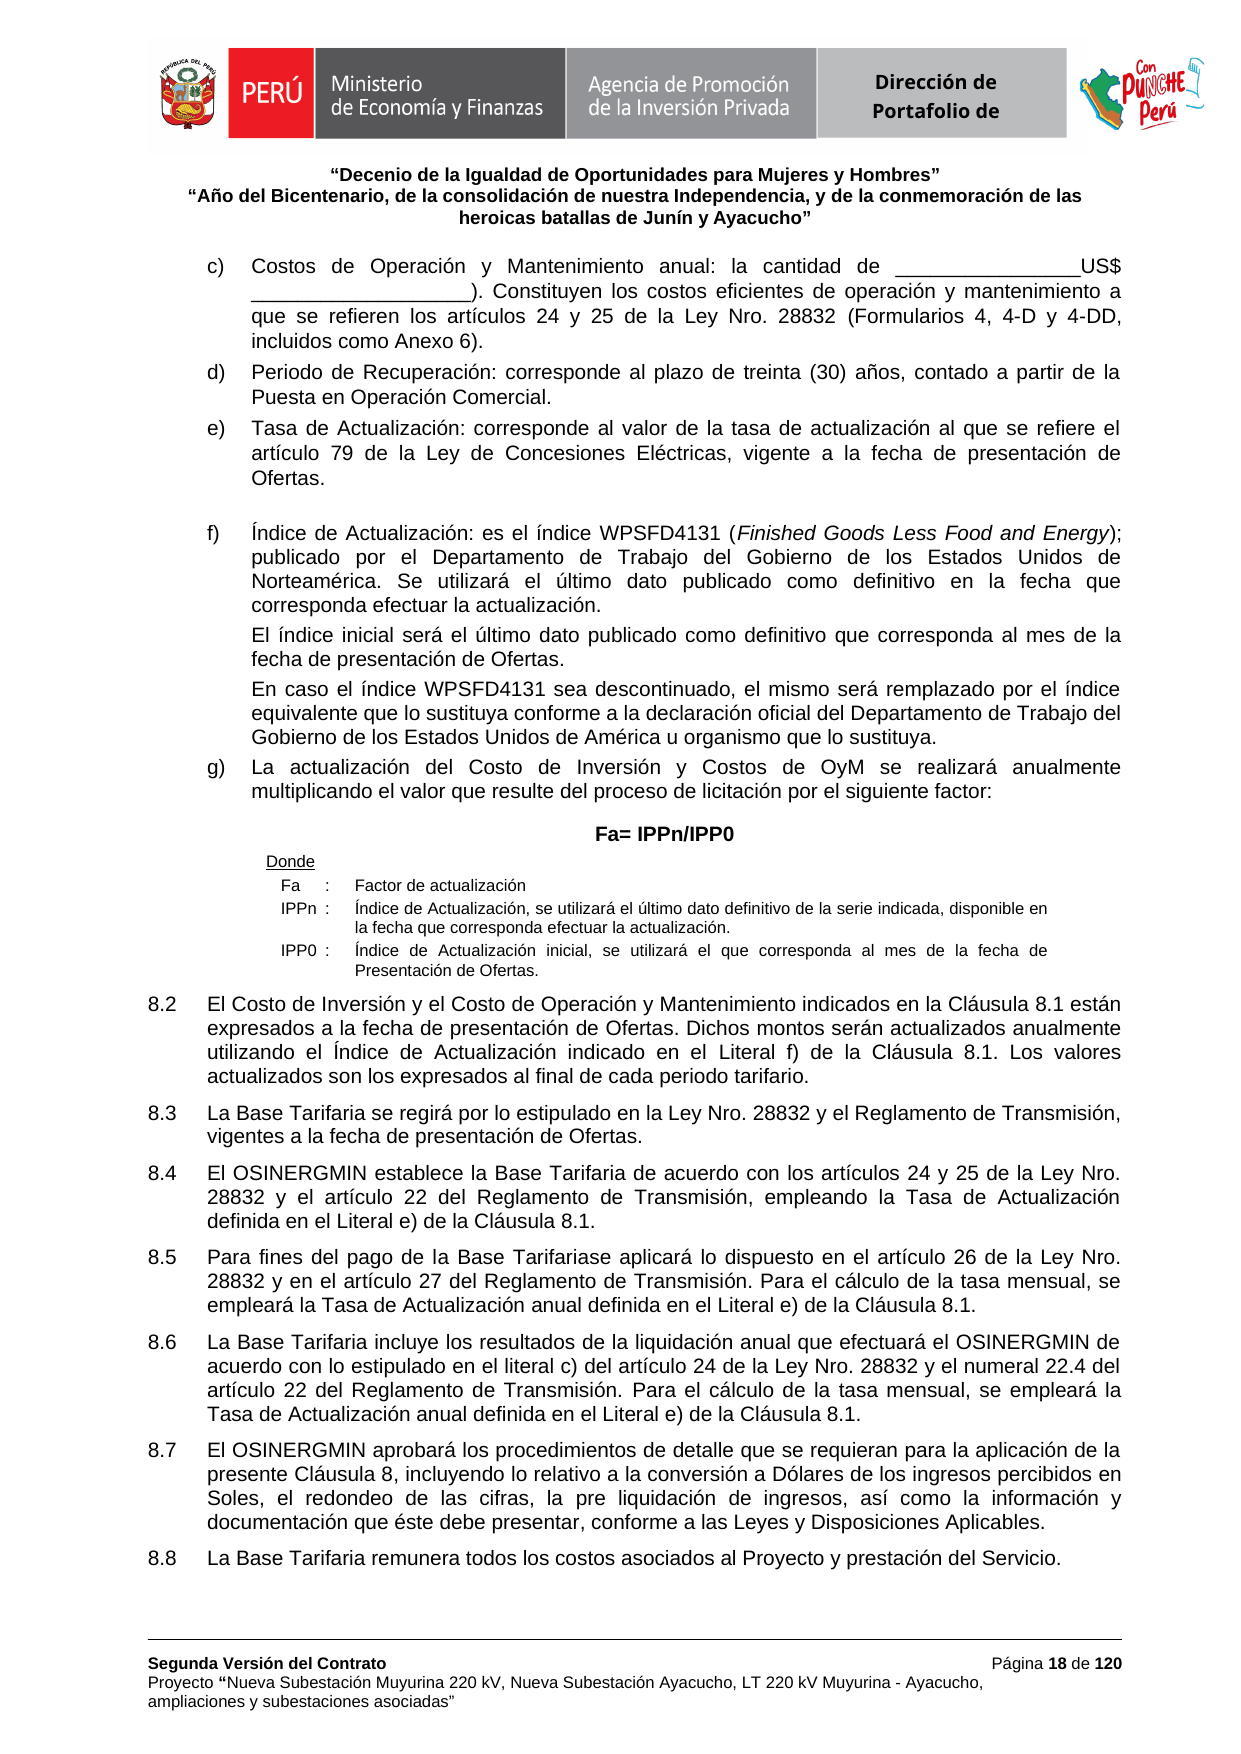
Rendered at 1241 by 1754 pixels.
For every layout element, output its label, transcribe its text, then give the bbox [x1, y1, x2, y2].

list El OSINERGMIN establece la Base Tarifaria de acuerdo con los artículos 24 y 25 de la Ley Nro. 28832 y el artículo 22 del Reglamento de Transmisión, empleando la Tasa de Actualización definida en el Literal e) de la Cláusula 8.1. [148, 1161, 1122, 1233]
list Costos de Operación y Mantenimiento anual: la cantidad de ________________US$ ___________________). Constituyen los costos eficientes de operación y mantenimiento a que se refieren los artículos 24 y 25 de la Ley Nro. 28832 (Formularios 4, 4-D y 4-DD, incluidos como Anexo 6). [207, 254, 1122, 353]
list El índice inicial será el último dato publicado como definitivo que corresponda al mes de la fecha de presentación de Ofertas. [251, 623, 1122, 671]
list Tasa de Actualización: corresponde al valor de la tasa de actualización al que se refiere el artículo 79 de la Ley de Concesiones Eléctricas, vigente a la fecha de presentación de Ofertas. [207, 416, 1122, 489]
list El OSINERGMIN aprobará los procedimientos de detalle que se requieran para la aplicación de la presente Cláusula 8, incluyendo lo relativo a la conversión a Dólares de los ingresos percibidos en Soles, el redondeo de las cifras, la pre liquidación de ingresos, así como la información y documentación que éste debe presentar, conforme a las Leyes y Disposiciones Aplicables. [148, 1438, 1122, 1534]
list La Base Tarifaria se regirá por lo estipulado en la Ley Nro. 28832 y el Reglamento de Transmisión, vigentes a la fecha de presentación de Ofertas. [148, 1100, 1122, 1148]
text IPP0 : Índice de Actualización inicial, se utilizará el que corresponda al mes de la fecha de Presentación de Ofertas. [281, 941, 1048, 979]
list La actualización del Costo de Inversión y Costos de OyM se realizará anualmente multiplicando el valor que resulte del proceso de licitación por el siguiente factor: [207, 755, 1122, 803]
text Donde [266, 852, 1122, 871]
picture [147, 37, 1205, 155]
list Índice de Actualización: es el índice WPSFD4131 (Finished Goods Less Food and Energy); publicado por el Departamento de Trabajo del Gobierno de los Estados Unidos de Norteamérica. Se utilizará el último dato publicado como definitivo en la fecha que corresponda efectuar la actualización. [207, 521, 1122, 617]
list La Base Tarifaria incluye los resultados de la liquidación anual que efectuará el OSINERGMIN de acuerdo con lo estipulado en el literal c) del artículo 24 de la Ley Nro. 28832 y el numeral 22.4 del artículo 22 del Reglamento de Transmisión. Para el cálculo de la tasa mensual, se empleará la Tasa de Actualización anual definida en el Literal e) de la Cláusula 8.1. [148, 1329, 1122, 1425]
list Periodo de Recuperación: corresponde al plazo de treinta (30) años, contado a partir de la Puesta en Operación Comercial. [207, 360, 1122, 409]
list Para fines del pago de la Base Tarifariase aplicará lo dispuesto en el artículo 26 de la Ley Nro. 28832 y en el artículo 27 del Reglamento de Transmisión. Para el cálculo de la tasa mensual, se empleará la Tasa de Actualización anual definida en el Literal e) de la Cláusula 8.1. [148, 1245, 1122, 1317]
text Fa : Factor de actualización [281, 875, 1048, 894]
text IPPn : Índice de Actualización, se utilizará el último dato definitivo de la serie indicada, disponible en la fecha que corresponda efectuar la actualización. [281, 899, 1048, 937]
text Fa= IPPn/IPP0 [207, 822, 1122, 846]
list En caso el índice WPSFD4131 sea descontinuado, el mismo será remplazado por el índice equivalente que lo sustituya conforme a la declaración oficial del Departamento de Trabajo del Gobierno de los Estados Unidos de América u organismo que lo sustituya. [251, 677, 1122, 749]
list La Base Tarifaria remunera todos los costos asociados al Proyecto y prestación del Servicio. [148, 1546, 1122, 1570]
list El Costo de Inversión y el Costo de Operación y Mantenimiento indicados en la Cláusula 8.1 están expresados a la fecha de presentación de Ofertas. Dichos montos serán actualizados anualmente utilizando el Índice de Actualización indicado en el Literal f) de la Cláusula 8.1. Los valores actualizados son los expresados al final de cada periodo tarifario. [148, 992, 1122, 1088]
